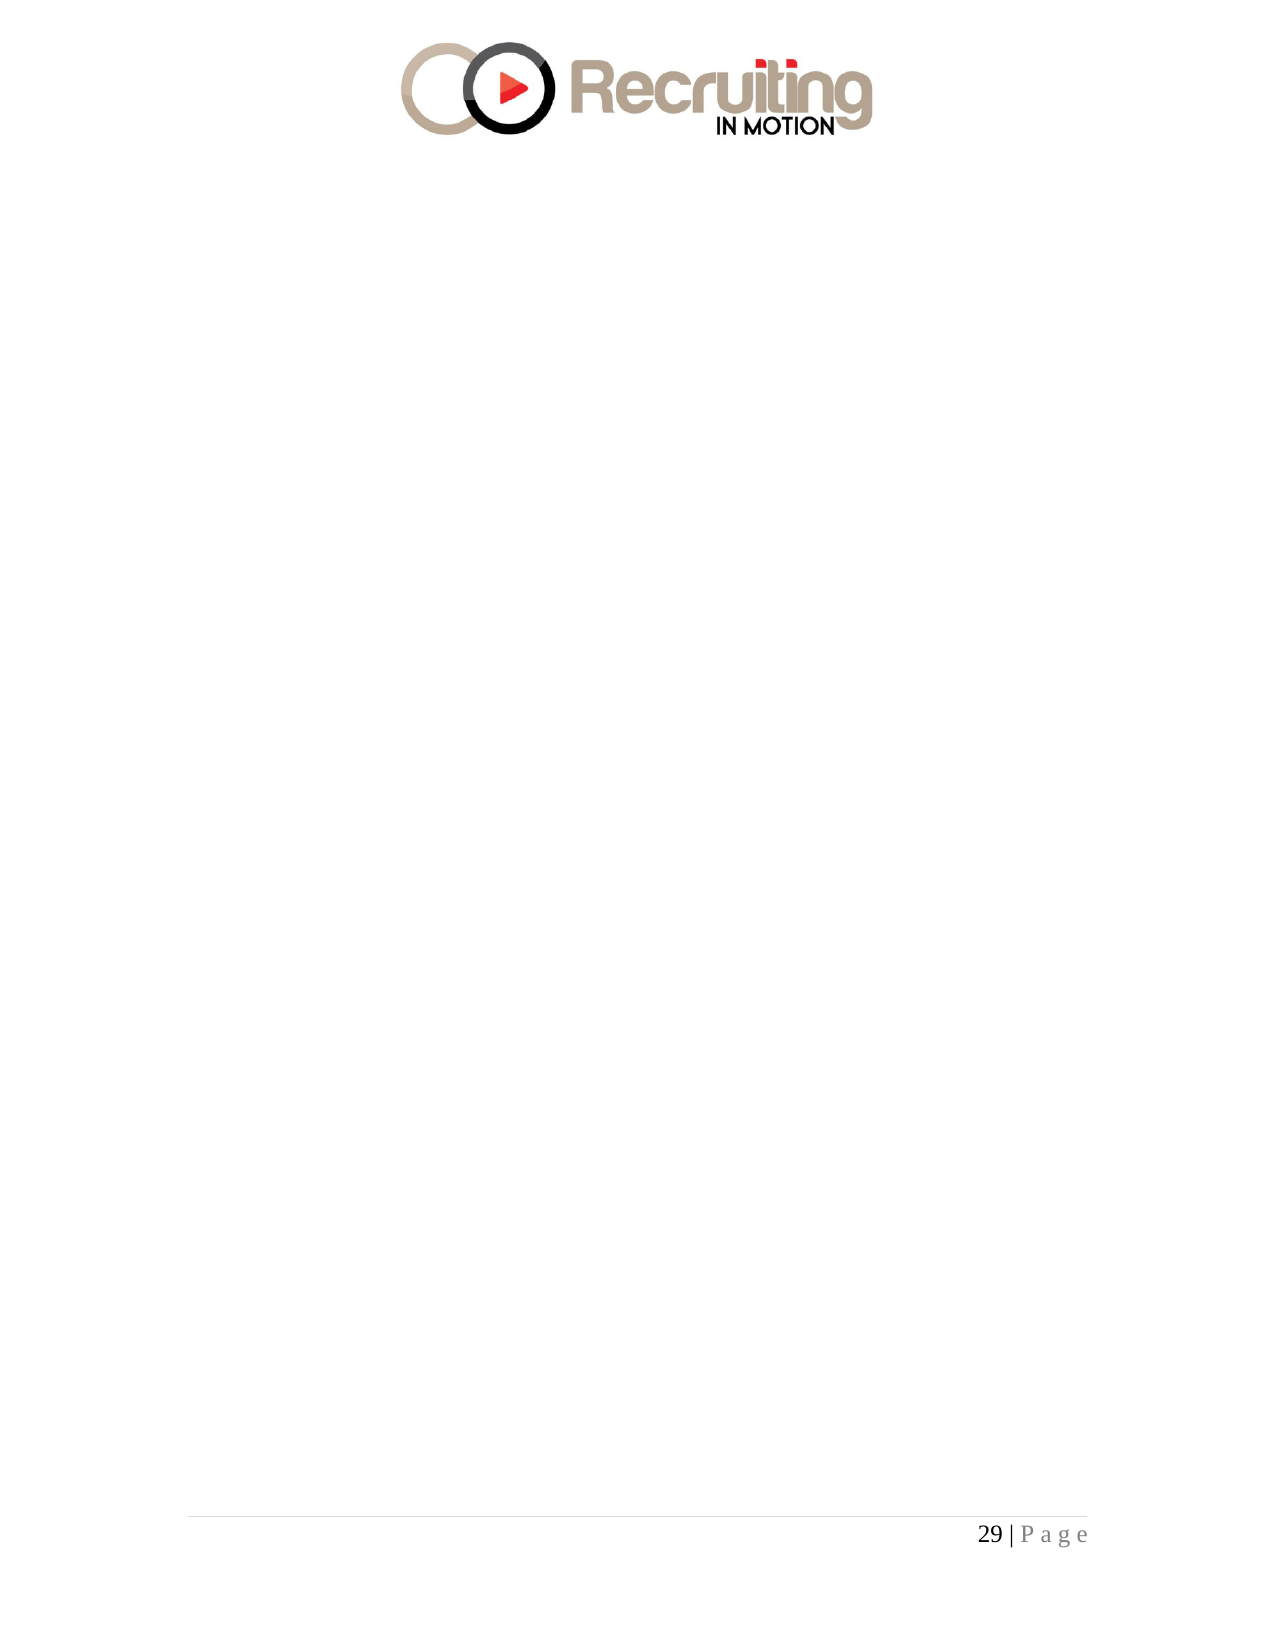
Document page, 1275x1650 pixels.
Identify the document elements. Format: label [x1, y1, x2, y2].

picture [393, 37, 882, 139]
